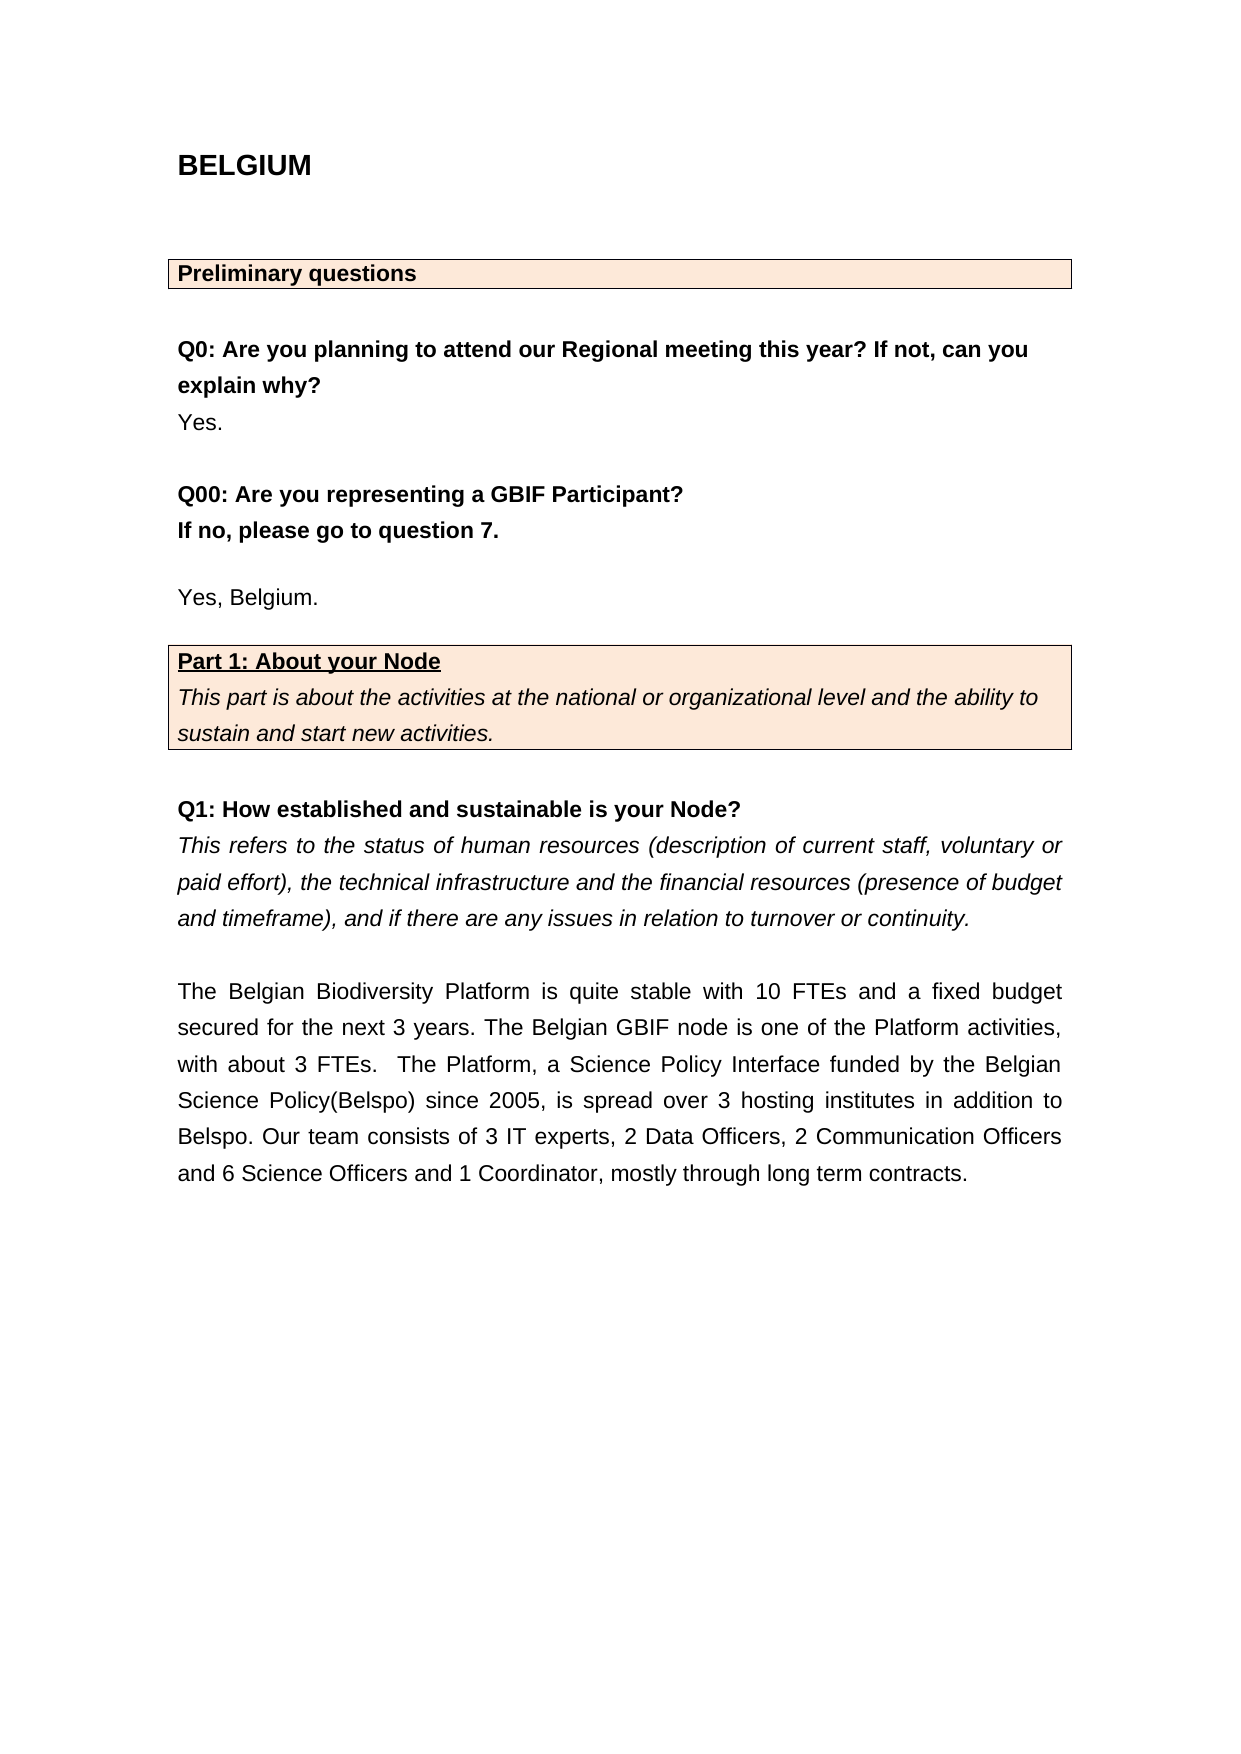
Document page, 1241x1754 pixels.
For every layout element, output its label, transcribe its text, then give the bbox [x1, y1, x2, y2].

text The Belgian Biodiversity Platform is quite stable with 10 FTEs and a fixed budget secured for the next 3 years. The Belgian GBIF node is one of the Platform activities, with about 3 FTEs. The Platform, a Science Policy Interface funded by the Belgian Science Policy(Belspo) since 2005, is spread over 3 hosting institutes in addition to Belspo. Our team consists of 3 IT experts, 2 Data Officers, 2 Communication Officers and 6 Science Officers and 1 Coordinator, mostly through long term contracts. [177, 978, 1063, 1186]
text Yes. [177, 408, 1063, 435]
text Q0: Are you planning to attend our Regional meeting this year? If not, can you explain why? [177, 336, 1063, 398]
text Q1: How established and sustainable is your Node? [177, 796, 1063, 822]
text Q00: Are you representing a GBIF Participant? [177, 481, 1063, 507]
text Yes, Belgium. [177, 584, 1063, 610]
text This part is about the activities at the national or organizational level and the ability to sustain and start new activities. [169, 681, 1071, 749]
text Preliminary questions [169, 260, 1071, 288]
text Part 1: About your Node [169, 646, 1071, 674]
text This refers to the status of human resources (description of current staff, voluntary or paid effort), the technical infrastructure and the financial resources (presence of budget and timeframe), and if there are any issues in relation to turnover or continuity. [177, 832, 1063, 932]
text If no, please go to question 7. [177, 517, 1063, 544]
text BELGIUM [177, 148, 1063, 181]
